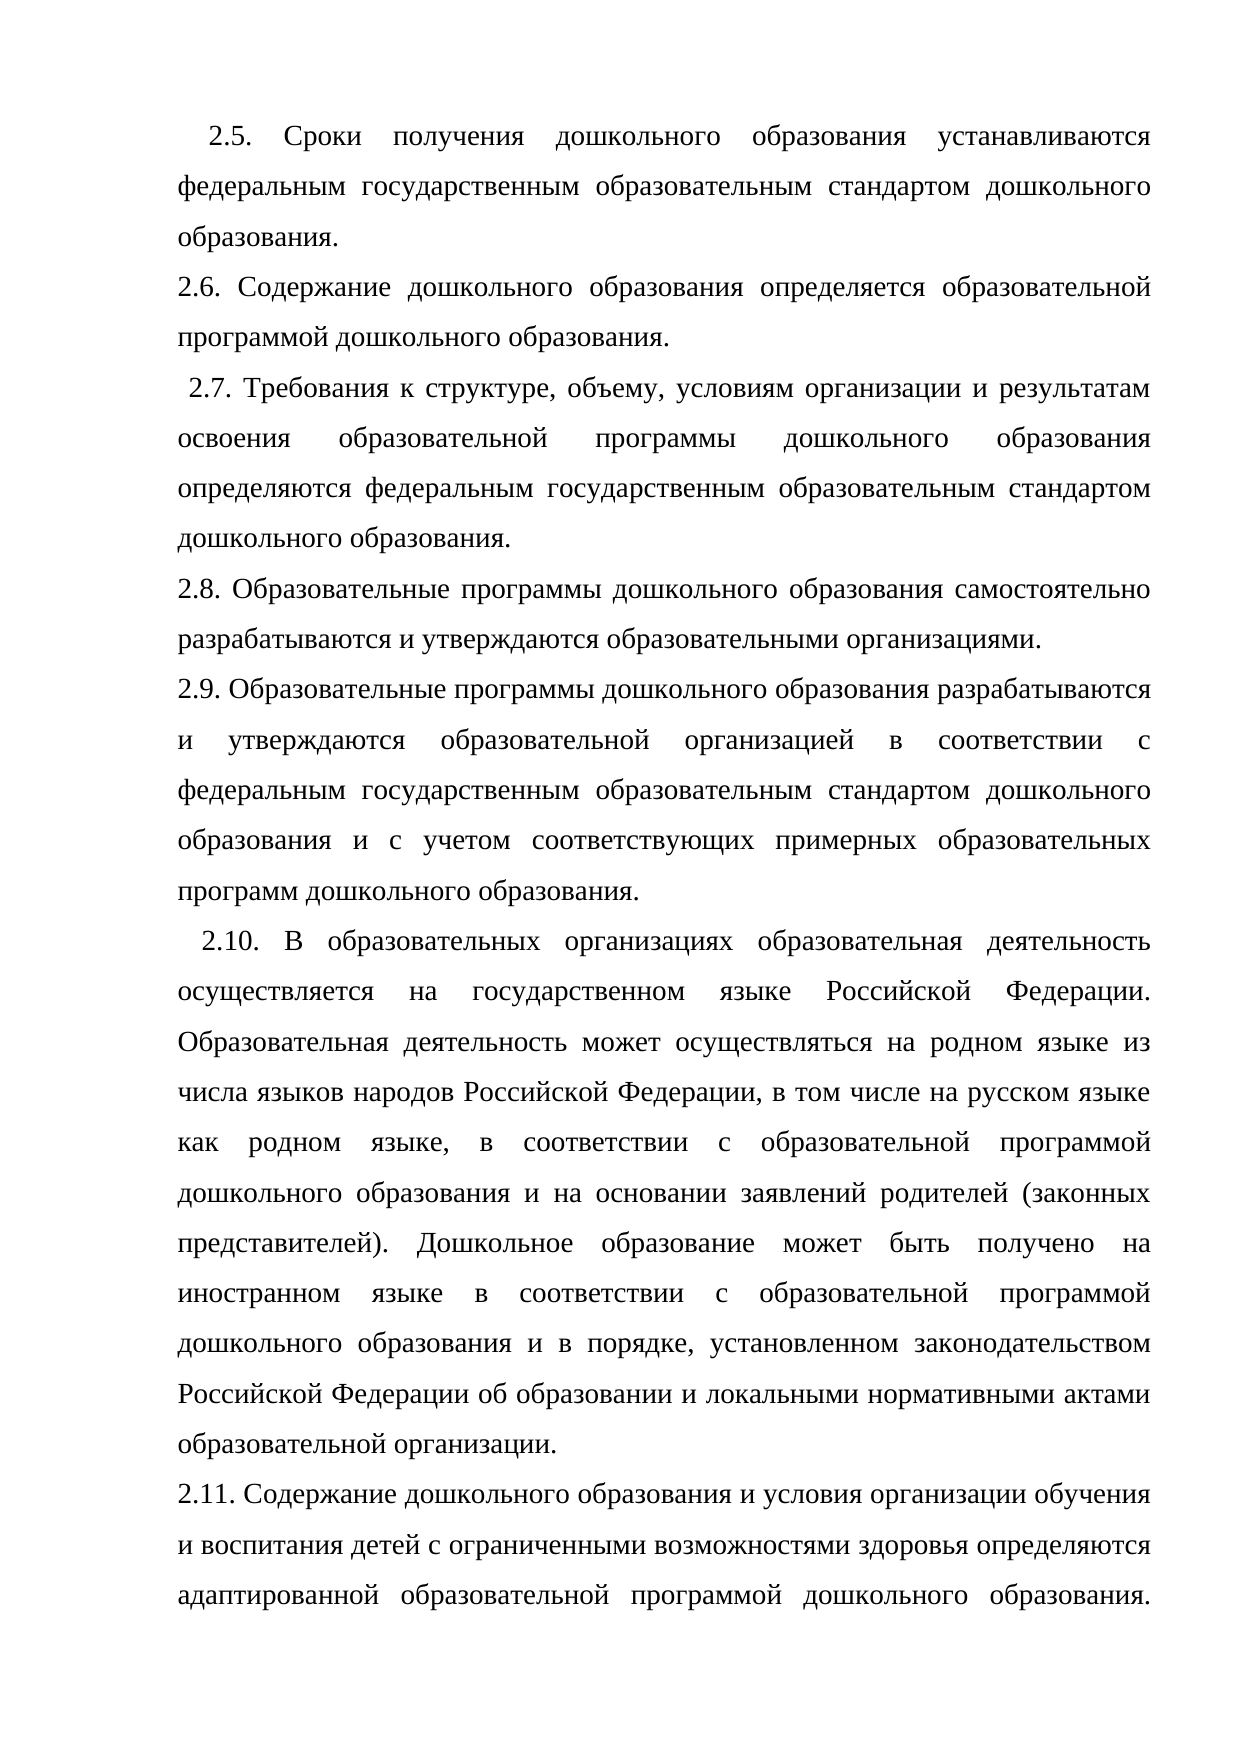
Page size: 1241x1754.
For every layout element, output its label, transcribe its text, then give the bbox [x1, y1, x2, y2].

text 2.8. Образовательные программы дошкольного образования самостоятельно разрабатываются и утверждаются образовательными организациями. [177, 571, 1152, 655]
text 2.10. В образовательных организациях образовательная деятельность осуществляется на государственном языке Российской Федерации. Образовательная деятельность может осуществляться на родном языке из числа языков народов Российской Федерации, в том числе на русском языке как родном языке, в соответствии с образовательной программой дошкольного образования и на основании заявлений родителей (законных представителей). Дошкольное образование может быть получено на иностранном языке в соответствии с образовательной программой дошкольного образования и в порядке, установленном законодательством Российской Федерации об образовании и локальными нормативными актами образовательной организации. [177, 923, 1152, 1460]
text 2.5. Сроки получения дошкольного образования устанавливаются федеральным государственным образовательным стандартом дошкольного образования. [177, 118, 1152, 252]
text 2.7. Требования к структуре, объему, условиям организации и результатам освоения образовательной программы дошкольного образования определяются федеральным государственным образовательным стандартом дошкольного образования. [177, 370, 1152, 554]
text 2.9. Образовательные программы дошкольного образования разрабатываются и утверждаются образовательной организацией в соответствии с федеральным государственным образовательным стандартом дошкольного образования и с учетом соответствующих примерных образовательных программ дошкольного образования. [177, 672, 1152, 906]
text 2.6. Содержание дошкольного образования определяется образовательной программой дошкольного образования. [177, 269, 1152, 353]
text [177, 1477, 1152, 1611]
